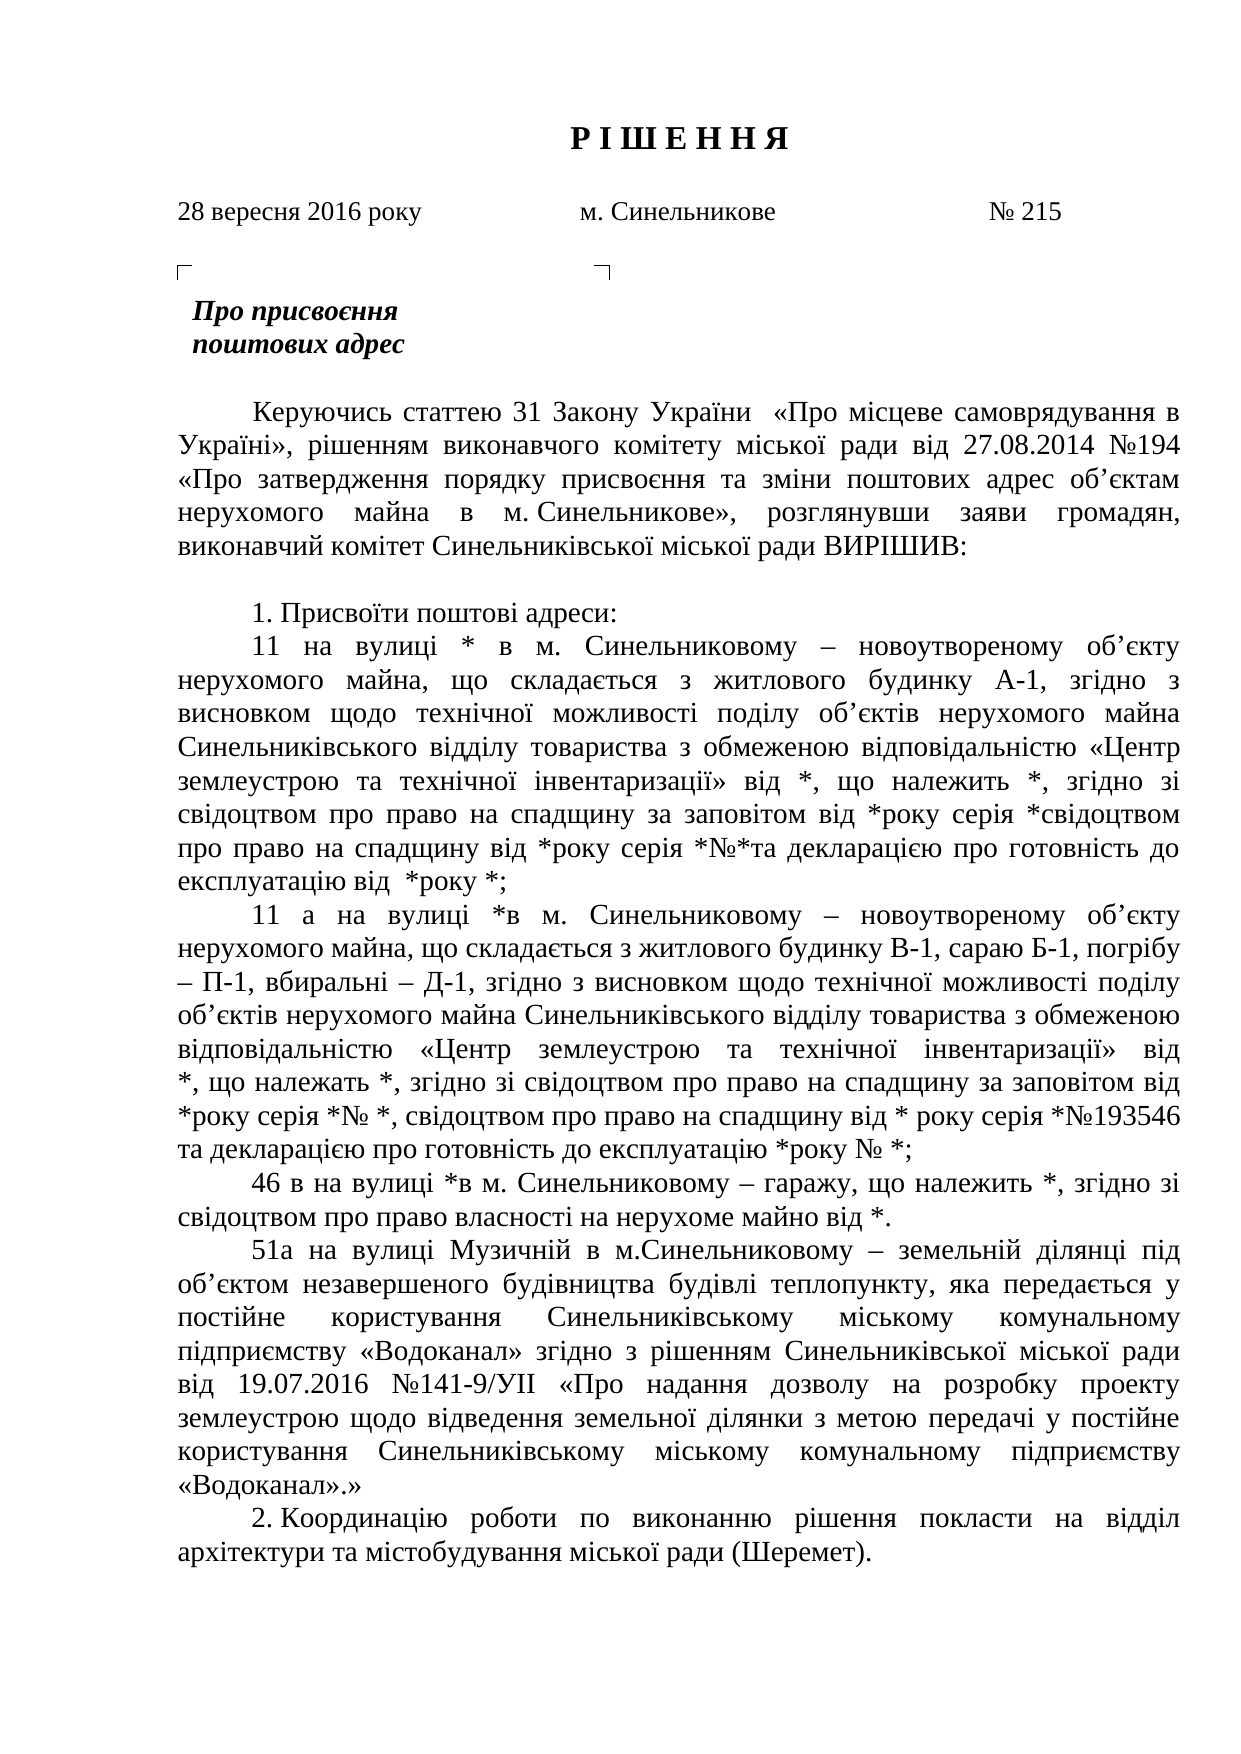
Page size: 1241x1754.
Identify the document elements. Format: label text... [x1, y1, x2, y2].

text Р І Ш Е Н Н Я [177, 118, 1181, 156]
text 2. Координацію роботи по виконанню рішення покласти на відділ архітектури та містобудування міської ради (Шеремет). [177, 1501, 1181, 1568]
text Керуючись статтею 31 Закону України «Про місцеве самоврядування в Україні», рішенням виконавчого комітету міської ради від 27.08.2014 №194 «Про затвердження порядку присвоєння та зміни поштових адрес об’єктам нерухомого майна в м. Синельникове», розглянувши заяви громадян, виконавчий комітет Синельниківської міської ради ВИРІШИВ: [177, 394, 1181, 561]
text поштових адрес [192, 327, 1181, 360]
text 11 на вулиці * в м. Синельниковому – новоутвореному об’єкту нерухомого майна, що складається з житлового будинку А-1, згідно з висновком щодо технічної можливості поділу об’єктів нерухомого майна Синельниківського відділу товариства з обмеженою відповідальністю «Центр землеустрою та технічної інвентаризації» від *, що належить *, згідно зі свідоцтвом про право на спадщину за заповітом від *року серія *свідоцтвом про право на спадщину від *року серія *№*та декларацією про готовність до експлуатацію від *року *; [177, 628, 1181, 897]
text 1. Присвоїти поштові адреси: [177, 595, 1181, 628]
text 28 вересня 2016 року м. Синельникове № 215 [177, 195, 1181, 226]
text 11 а на вулиці *в м. Синельниковому – новоутвореному об’єкту нерухомого майна, що складається з житлового будинку В-1, сараю Б-1, погрібу – П-1, вбиральні – Д-1, згідно з висновком щодо технічної можливості поділу об’єктів нерухомого майна Синельниківського відділу товариства з обмеженою відповідальністю «Центр землеустрою та технічної інвентаризації» від *, що належать *, згідно зі свідоцтвом про право на спадщину за заповітом від *року серія *№ *, свідоцтвом про право на спадщину від * року серія *№193546 та декларацією про готовність до експлуатацію *року № *; [177, 897, 1181, 1165]
text 51а на вулиці Музичній в м.Синельниковому – земельній ділянці під об’єктом незавершеного будівництва будівлі теплопункту, яка передається у постійне користування Синельниківському міському комунальному підприємству «Водоканал» згідно з рішенням Синельниківської міської ради від 19.07.2016 №141-9/УІІ «Про надання дозволу на розробку проекту землеустрою щодо відведення земельної ділянки з метою передачі у постійне користування Синельниківському міському комунальному підприємству «Водоканал».» [177, 1232, 1181, 1501]
subtitle Про присвоєння [192, 293, 1181, 327]
text 46 в на вулиці *в м. Синельниковому – гаражу, що належить *, згідно зі свідоцтвом про право власності на нерухоме майно від *. [177, 1165, 1181, 1232]
